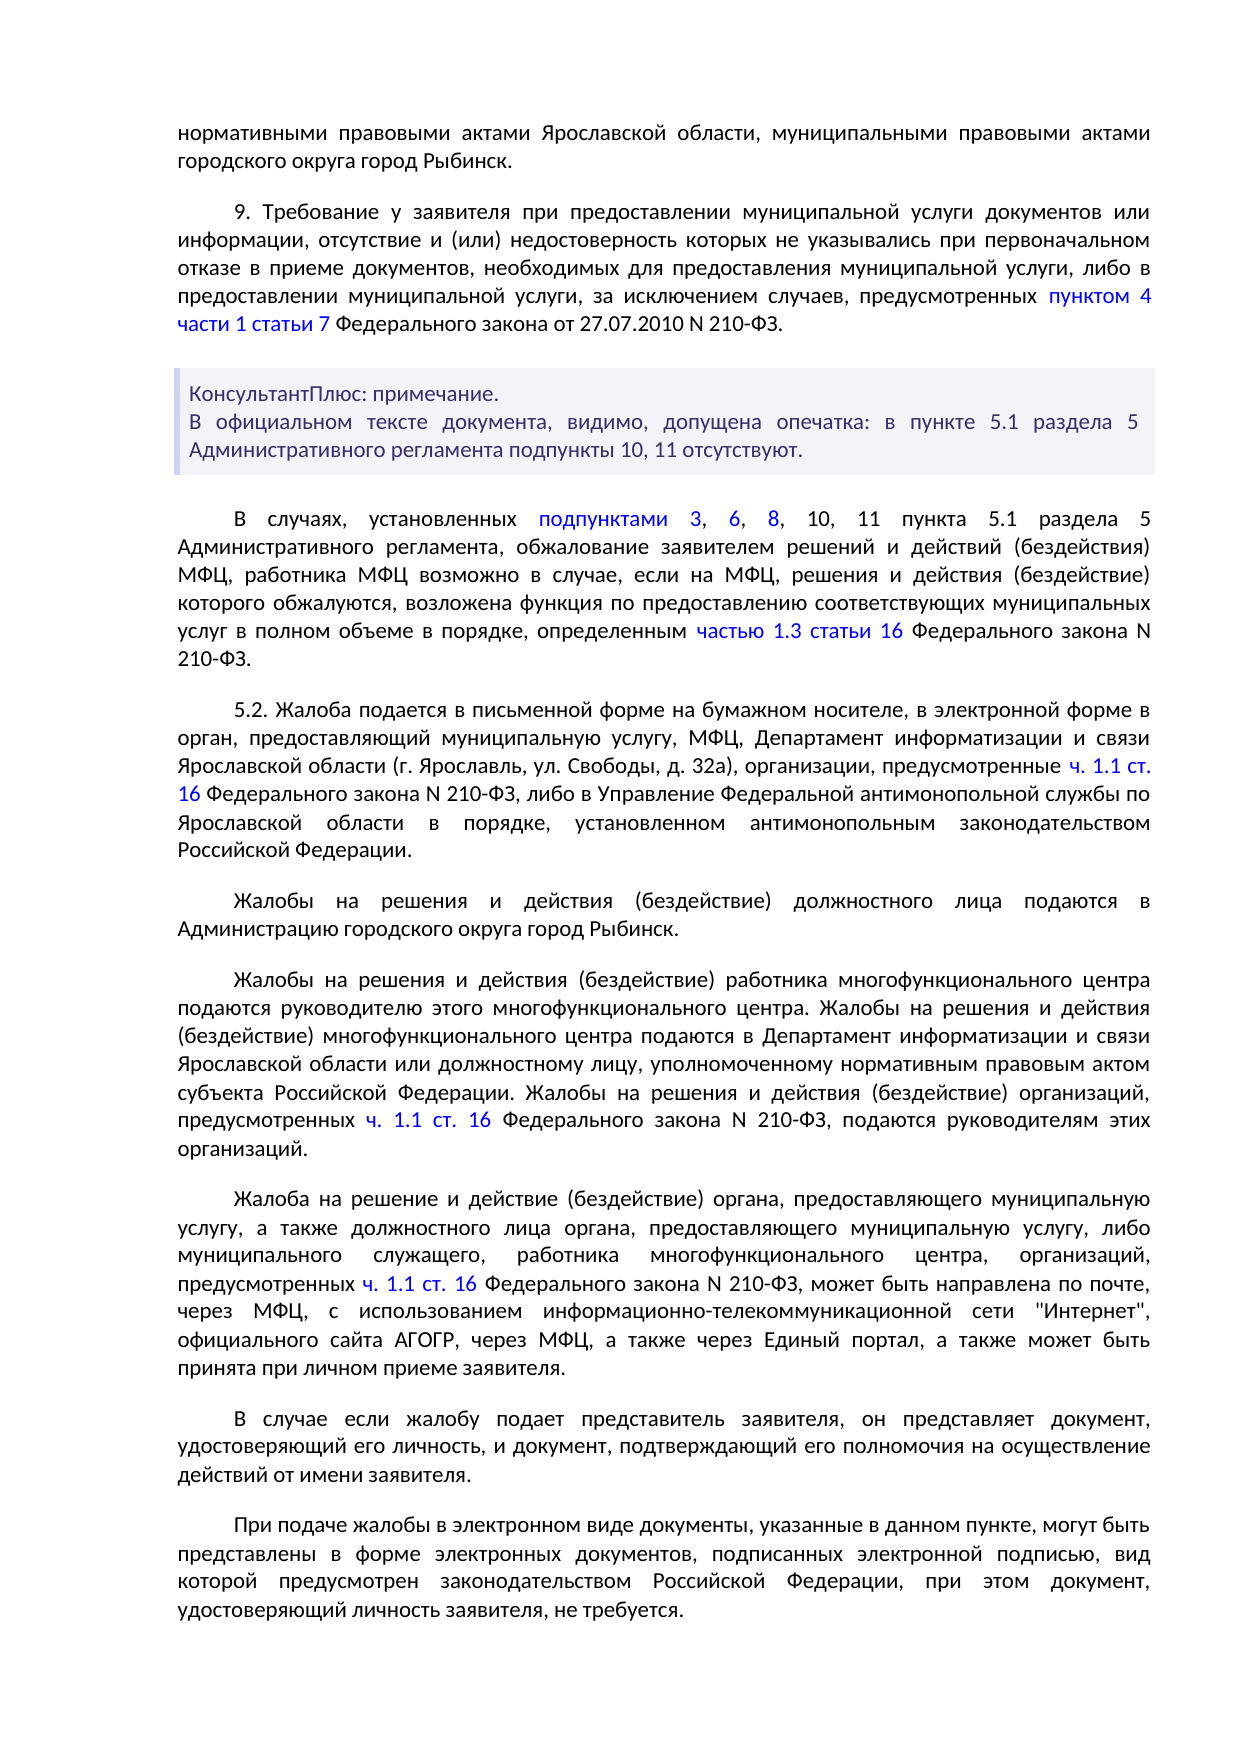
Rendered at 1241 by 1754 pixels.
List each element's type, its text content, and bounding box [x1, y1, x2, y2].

text 5.2. Жалоба подается в письменной форме на бумажном носителе, в электронной форме в орган, предоставляющий муниципальную услугу, МФЦ, Департамент информатизации и связи Ярославской области (г. Ярославль, ул. Свободы, д. 32а), организации, предусмотренные ч. 1.1 ст. 16 Федерального закона N 210-ФЗ, либо в Управление Федеральной антимонопольной службы по Ярославской области в порядке, установленном антимонопольным законодательством Российской Федерации. [177, 696, 1152, 864]
text Жалобы на решения и действия (бездействие) работника многофункционального центра подаются руководителю этого многофункционального центра. Жалобы на решения и действия (бездействие) многофункционального центра подаются в Департамент информатизации и связи Ярославской области или должностному лицу, уполномоченному нормативным правовым актом субъекта Российской Федерации. Жалобы на решения и действия (бездействие) организаций, предусмотренных ч. 1.1 ст. 16 Федерального закона N 210-ФЗ, подаются руководителям этих организаций. [177, 966, 1152, 1162]
table_header КонсультантПлюс: примечание. В официальном тексте документа, видимо, допущена опечатка: в пункте 5.1 раздела 5 Административного регламента подпункты 10, 11 отсутствуют. [180, 368, 1149, 475]
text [177, 118, 1152, 174]
text Жалобы на решения и действия (бездействие) должностного лица подаются в Администрацию городского округа город Рыбинск. [177, 887, 1152, 943]
text При подаче жалобы в электронном виде документы, указанные в данном пункте, могут быть представлены в форме электронных документов, подписанных электронной подписью, вид которой предусмотрен законодательством Российской Федерации, при этом документ, удостоверяющий личность заявителя, не требуется. [177, 1511, 1152, 1623]
text В случае если жалобу подает представитель заявителя, он представляет документ, удостоверяющий его личность, и документ, подтверждающий его полномочия на осуществление действий от имени заявителя. [177, 1404, 1152, 1488]
text В случаях, установленных подпунктами 3, 6, 8, 10, 11 пункта 5.1 раздела 5 Административного регламента, обжалование заявителем решений и действий (бездействия) МФЦ, работника МФЦ возможно в случае, если на МФЦ, решения и действия (бездействие) которого обжалуются, возложена функция по предоставлению соответствующих муниципальных услуг в полном объеме в порядке, определенным частью 1.3 статьи 16 Федерального закона N 210-ФЗ. [177, 504, 1152, 673]
text Жалоба на решение и действие (бездействие) органа, предоставляющего муниципальную услугу, а также должностного лица органа, предоставляющего муниципальную услугу, либо муниципального служащего, работника многофункционального центра, организаций, предусмотренных ч. 1.1 ст. 16 Федерального закона N 210-ФЗ, может быть направлена по почте, через МФЦ, с использованием информационно-телекоммуникационной сети "Интернет", официального сайта АГОГР, через МФЦ, а также через Единый портал, а также может быть принята при личном приеме заявителя. [177, 1184, 1152, 1381]
text 9. Требование у заявителя при предоставлении муниципальной услуги документов или информации, отсутствие и (или) недостоверность которых не указывались при первоначальном отказе в приеме документов, необходимых для предоставления муниципальной услуги, либо в предоставлении муниципальной услуги, за исключением случаев, предусмотренных пунктом 4 части 1 статьи 7 Федерального закона от 27.07.2010 N 210-ФЗ. [177, 197, 1152, 337]
